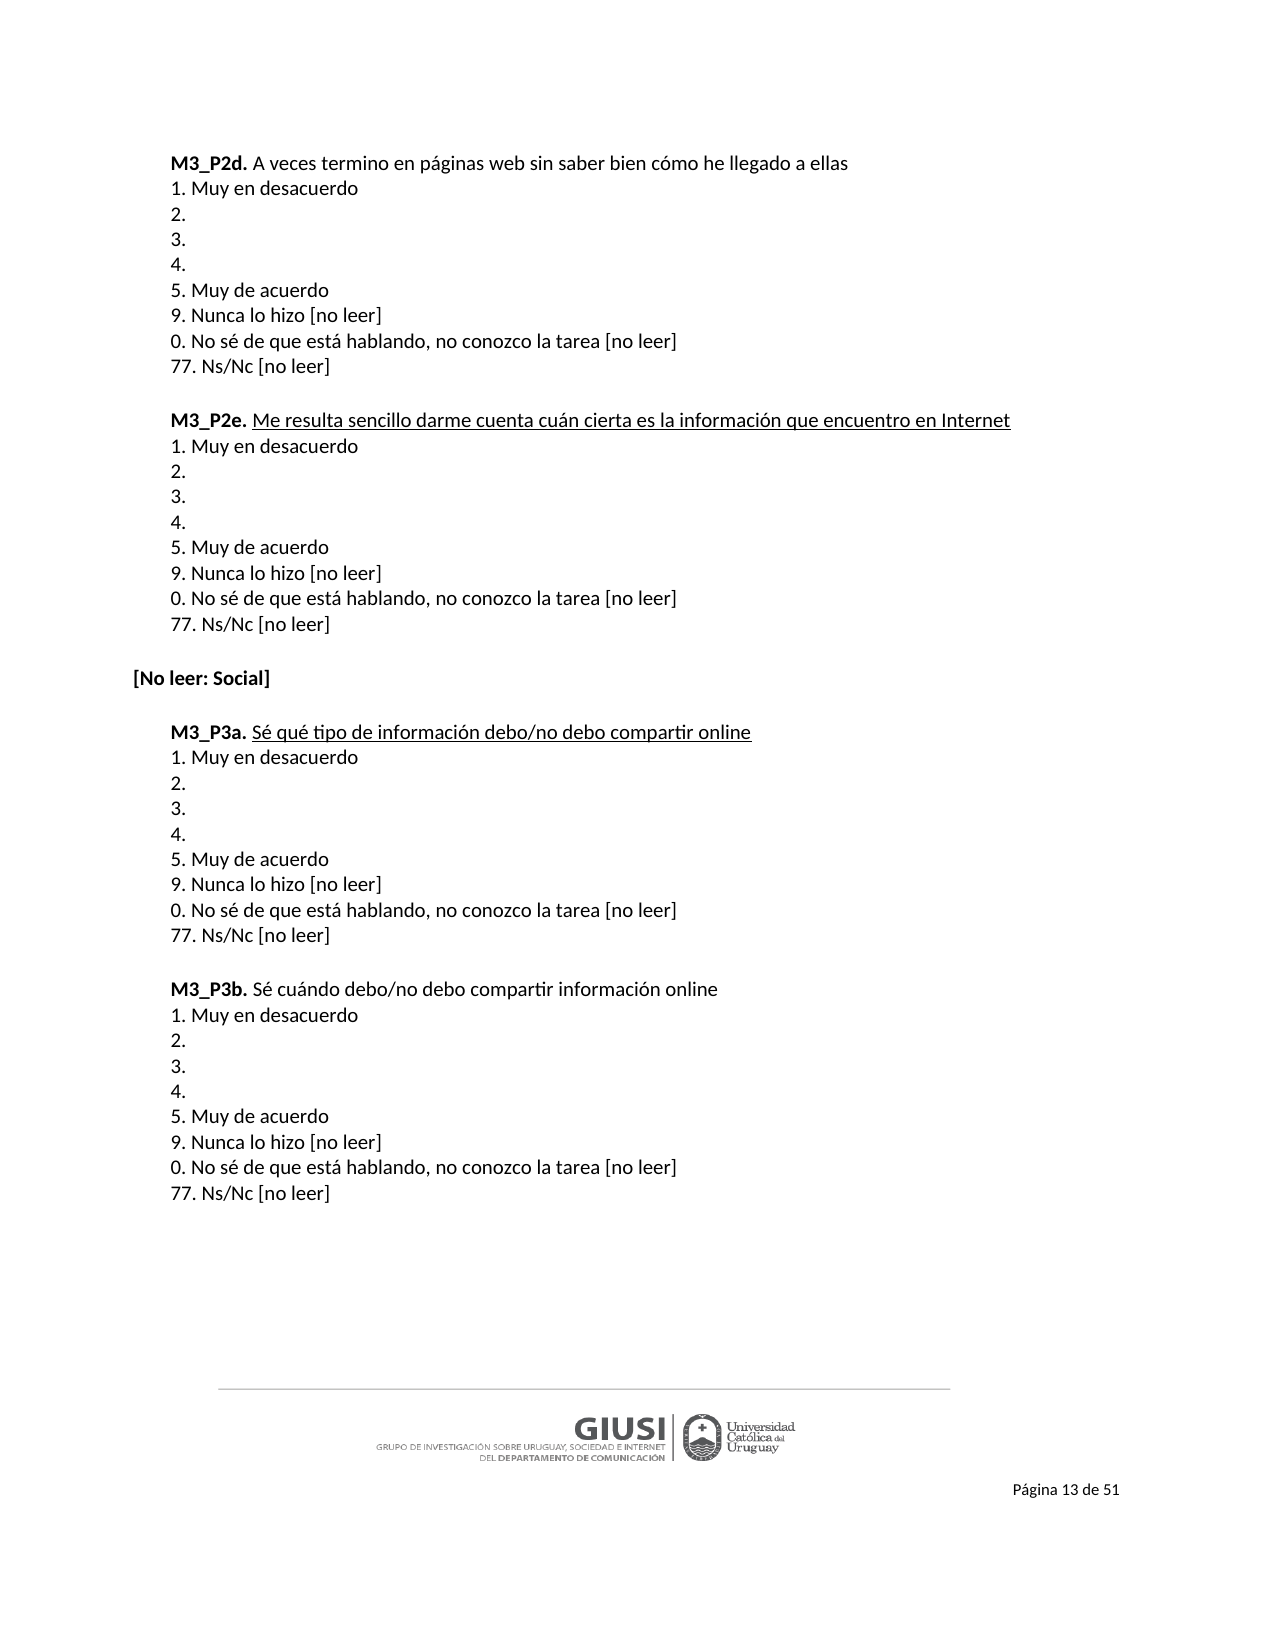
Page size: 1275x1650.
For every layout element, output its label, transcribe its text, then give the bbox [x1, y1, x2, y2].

text 2. [170, 201, 1142, 226]
picture [155, 1370, 1013, 1496]
text 5. Muy de acuerdo [170, 277, 1142, 302]
text 5. Muy de acuerdo [170, 846, 1142, 872]
text 4. [170, 509, 1142, 534]
text 3. [170, 795, 1142, 821]
text 9. Nunca lo hizo [no leer] [170, 872, 1142, 897]
text 0. No sé de que está hablando, no conozco la tarea [no leer] [170, 897, 1142, 922]
text 9. Nunca lo hizo [no leer] [170, 1129, 1142, 1154]
text M3_P3b. Sé cuándo debo/no debo compartir información online [170, 977, 1142, 1002]
text 2. [170, 770, 1142, 795]
text 2. [170, 458, 1142, 484]
text 9. Nunca lo hizo [no leer] [170, 560, 1142, 585]
text 77. Ns/Nc [no leer] [170, 1180, 1142, 1205]
text 3. [170, 226, 1142, 252]
text 1. Muy en desacuerdo [170, 175, 1142, 201]
text 77. Ns/Nc [no leer] [170, 922, 1142, 948]
text 3. [170, 484, 1142, 509]
text M3_P2e. Me resulta sencillo darme cuenta cuán cierta es la información que encuentro en Internet [170, 407, 1142, 433]
text 0. No sé de que está hablando, no conozco la tarea [no leer] [170, 585, 1142, 611]
text 77. Ns/Nc [no leer] [170, 353, 1142, 379]
text 9. Nunca lo hizo [no leer] [170, 302, 1142, 328]
text 1. Muy en desacuerdo [170, 433, 1142, 458]
text [No leer: Social] [133, 665, 1142, 690]
text 4. [170, 821, 1142, 846]
text 2. [170, 1027, 1142, 1053]
text M3_P2d. A veces termino en páginas web sin saber bien cómo he llegado a ellas [170, 150, 1142, 175]
text 0. No sé de que está hablando, no conozco la tarea [no leer] [170, 1154, 1142, 1180]
text M3_P3a. Sé qué tipo de información debo/no debo compartir online [170, 719, 1142, 744]
text 4. [170, 1078, 1142, 1104]
text 0. No sé de que está hablando, no conozco la tarea [no leer] [170, 328, 1142, 353]
text 4. [170, 252, 1142, 277]
text 5. Muy de acuerdo [170, 534, 1142, 560]
text 3. [170, 1053, 1142, 1078]
text 77. Ns/Nc [no leer] [170, 611, 1142, 636]
text 5. Muy de acuerdo [170, 1104, 1142, 1129]
text 1. Muy en desacuerdo [170, 744, 1142, 770]
text 1. Muy en desacuerdo [170, 1002, 1142, 1027]
